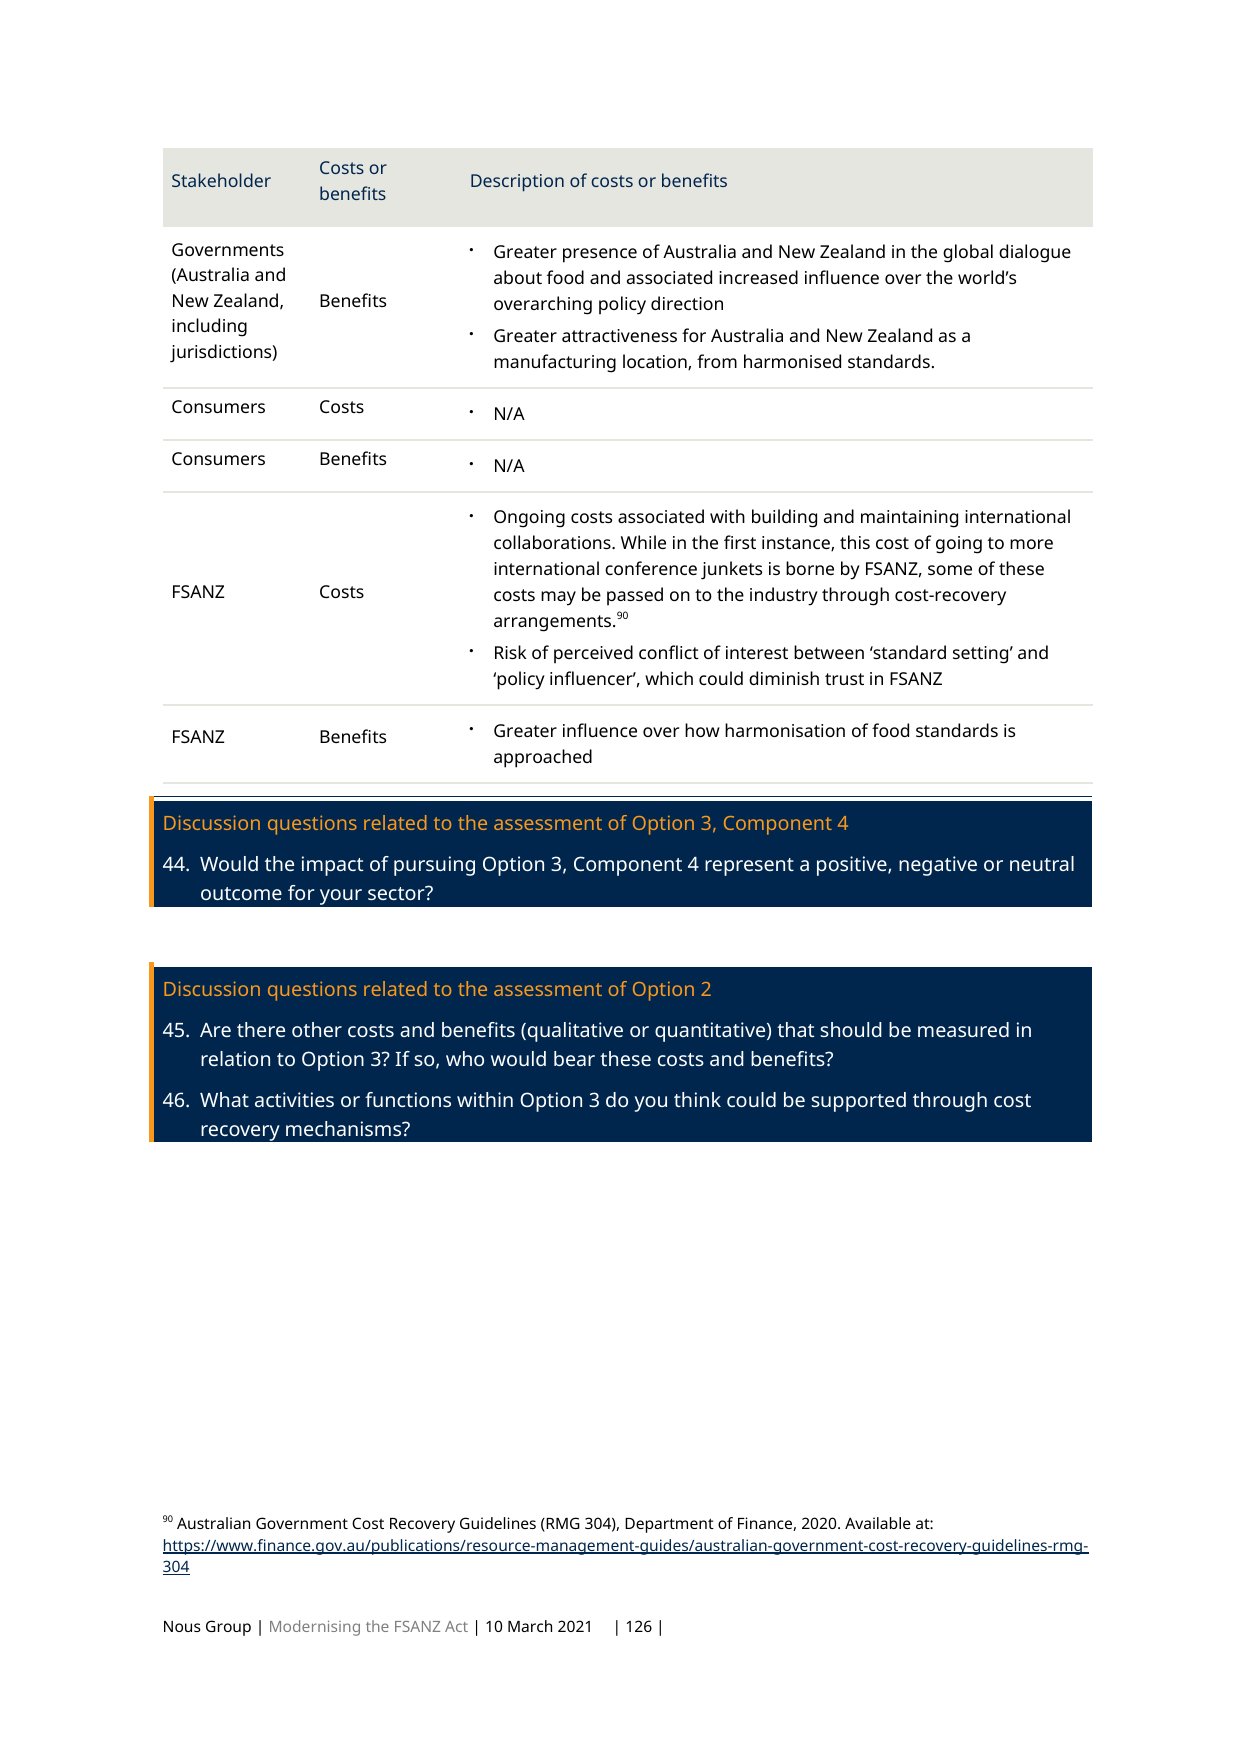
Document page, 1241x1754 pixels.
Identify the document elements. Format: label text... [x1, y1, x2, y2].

table_cell N/A [461, 389, 1093, 439]
list Would the impact of pursuing Option 3, Component 4 represent a positive, negative or neutral outcome for your sector? [154, 838, 1092, 907]
table_cell Benefits [310, 441, 461, 491]
table_cell Costs [310, 493, 461, 704]
table_header Costs or benefits [310, 150, 461, 225]
table_cell N/A [461, 441, 1093, 491]
table_cell Benefits [310, 706, 461, 782]
text Discussion questions related to the assessment of Option 2 [154, 967, 1092, 1002]
table_cell Greater presence of Australia and New Zealand in the global dialogue about food and associated increased influence over the world’s overarching policy direction Greater attractiveness for Australia and New Zealand as a manufacturing location, from harmonised standards. [461, 227, 1093, 387]
table_cell Costs [310, 389, 461, 439]
table_cell FSANZ [163, 706, 310, 782]
table_cell Benefits [310, 227, 461, 387]
table_cell Greater influence over how harmonisation of food standards is approached [461, 706, 1093, 782]
table_header Stakeholder [163, 150, 310, 225]
list Are there other costs and benefits (qualitative or quantitative) that should be measured in relation to Option 3? If so, who would bear these costs and benefits? [154, 1003, 1092, 1072]
table_cell Ongoing costs associated with building and maintaining international collaborations. While in the first instance, this cost of going to more international conference junkets is borne by FSANZ, some of these costs may be passed on to the industry through cost-recovery arrangements. Risk of perceived conflict of interest between ‘standard setting’ and ‘policy influencer’, which could diminish trust in FSANZ [461, 493, 1093, 704]
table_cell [163, 227, 310, 387]
text Discussion questions related to the assessment of Option 3, Component 4 [154, 801, 1092, 836]
table_cell FSANZ [163, 493, 310, 704]
table_cell Consumers [163, 389, 310, 439]
table_cell Consumers [163, 441, 310, 491]
list What activities or functions within Option 3 do you think could be supported through cost recovery mechanisms? [154, 1073, 1092, 1142]
table_header Description of costs or benefits [461, 150, 1093, 225]
